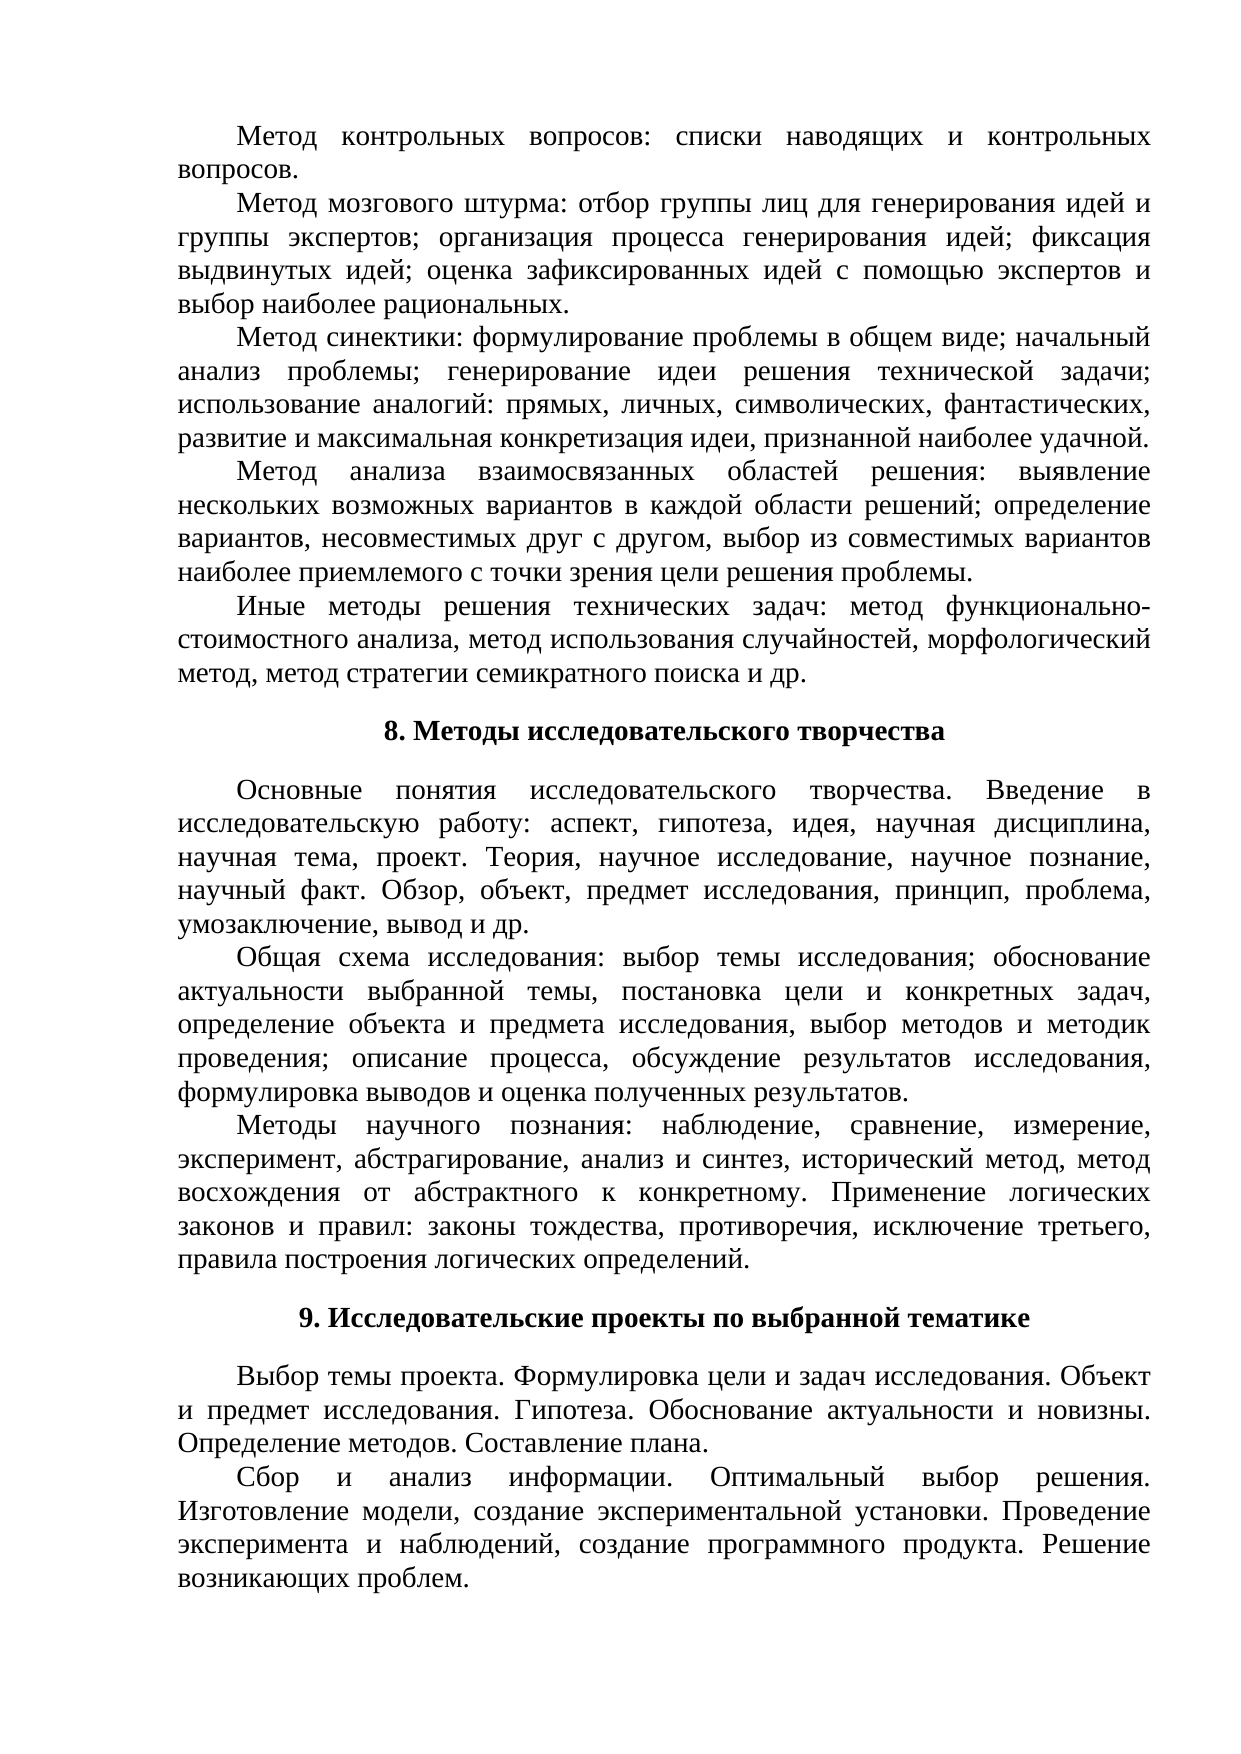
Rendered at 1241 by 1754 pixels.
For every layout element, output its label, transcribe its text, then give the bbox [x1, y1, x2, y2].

text Метод синектики: формулирование проблемы в общем виде; начальный анализ проблемы; генерирование идеи решения технической задачи; использование аналогий: прямых, личных, символических, фантастических, развитие и максимальная конкретизация идеи, признанной наиболее удачной. [177, 319, 1152, 453]
text 8. Методы исследовательского творчества [177, 713, 1152, 747]
text Метод анализа взаимосвязанных областей решения: выявление нескольких возможных вариантов в каждой области решений; определение вариантов, несовместимых друг с другом, выбор из совместимых вариантов наиболее приемлемого с точки зрения цели решения проблемы. [177, 453, 1152, 588]
text Метод мозгового штурма: отбор группы лиц для генерирования идей и группы экспертов; организация процесса генерирования идей; фиксация выдвинутых идей; оценка зафиксированных идей с помощью экспертов и выбор наиболее рациональных. [177, 185, 1152, 319]
text Общая схема исследования: выбор темы исследования; обоснование актуальности выбранной темы, постановка цели и конкретных задач, определение объекта и предмета исследования, выбор методов и методик проведения; описание процесса, обсуждение результатов исследования, формулировка выводов и оценка полученных результатов. [177, 939, 1152, 1107]
text Основные понятия исследовательского творчества. Введение в исследовательскую работу: аспект, гипотеза, идея, научная дисциплина, научная тема, проект. Теория, научное исследование, научное познание, научный факт. Обзор, объект, предмет исследования, принцип, проблема, умозаключение, вывод и др. [177, 772, 1152, 939]
text Иные методы решения технических задач: метод функционально-стоимостного анализа, метод использования случайностей, морфологический метод, метод стратегии семикратного поиска и др. [177, 588, 1152, 688]
text Сбор и анализ информации. Оптимальный выбор решения. Изготовление модели, создание экспериментальной установки. Проведение эксперимента и наблюдений, создание программного продукта. Решение возникающих проблем. [177, 1459, 1152, 1593]
text Методы научного познания: наблюдение, сравнение, измерение, эксперимент, абстрагирование, анализ и синтез, исторический метод, метод восхождения от абстрактного к конкретному. Применение логических законов и правил: законы тождества, противоречия, исключение третьего, правила построения логических определений. [177, 1107, 1152, 1275]
text Выбор темы проекта. Формулировка цели и задач исследования. Объект и предмет исследования. Гипотеза. Обоснование актуальности и новизны. Определение методов. Составление плана. [177, 1358, 1152, 1459]
text Метод контрольных вопросов: списки наводящих и контрольных вопросов. [177, 118, 1152, 185]
text 9. Исследовательские проекты по выбранной тематике [177, 1300, 1152, 1333]
